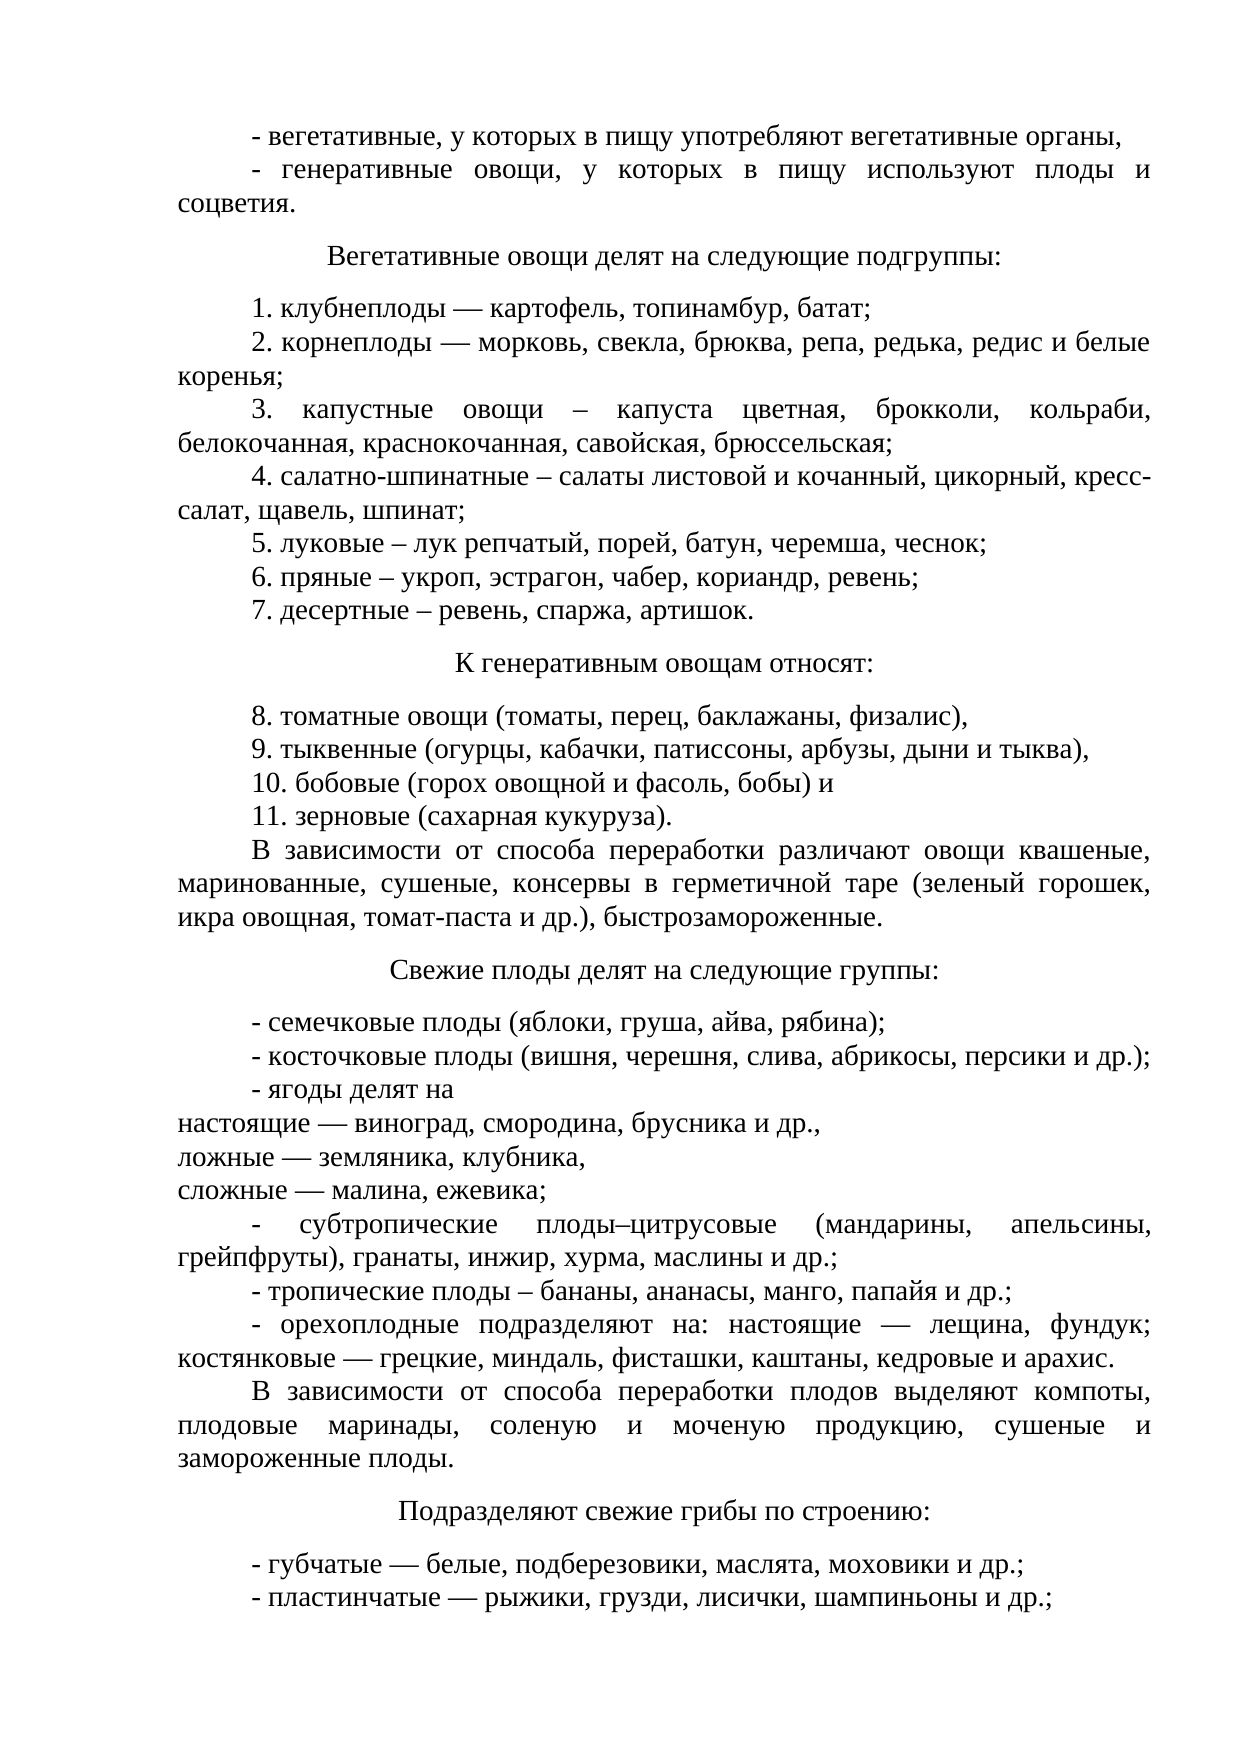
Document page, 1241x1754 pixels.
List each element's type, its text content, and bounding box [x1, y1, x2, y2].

text Подразделяют свежие грибы по строению: [177, 1493, 1152, 1527]
text В зависимости от способа переработки различают овощи квашеные, маринованные, сушеные, консервы в герметичной таре (зеленый горошек, икра овощная, томат-паста и др.), быстрозамороженные. [177, 832, 1152, 933]
text - субтропические плоды–цитрусовые (мандарины, апель­сины, грейпфруты), гранаты, инжир, хурма, маслины и др.; [177, 1206, 1152, 1273]
text ложные — земляника, клубника, [177, 1139, 1152, 1172]
text - тропические плоды – бананы, ананасы, манго, папайя и др.; [177, 1273, 1152, 1306]
text - пластинчатые — рыжики, грузди, лисички, шампиньоны и др.; [177, 1579, 1152, 1613]
text Свежие плоды делят на следующие группы: [177, 952, 1152, 985]
text - губчатые — белые, подберезовики, маслята, моховики и др.; [177, 1546, 1152, 1579]
text 5. луко­вые – лук репчатый, порей, батун, черемша, чеснок; [177, 525, 1152, 559]
text Вегетативные овощи делят на следующие подгруппы: [177, 238, 1152, 271]
text В зависимости от способа переработки плодов выделяют компоты, плодовые маринады, соленую и моченую продукцию, сушеные и замороженные плоды. [177, 1373, 1152, 1474]
text - орехоплодные подразделяют на: настоящие — лещина, фундук; костянковые — грецкие, миндаль, фисташки, каштаны, кедровые и арахис. [177, 1306, 1152, 1373]
text сложные — малина, ежевика; [177, 1172, 1152, 1206]
text 3. капустные овощи – капуста цветная, брокколи, кольраби, белокочанная, краснокочанная, савойская, брюссельская; [177, 391, 1152, 458]
text 9. тыквенные (огурцы, кабачки, патис­соны, арбузы, дыни и тыква), [177, 731, 1152, 765]
text - ягоды делят на [177, 1072, 1152, 1105]
text 10. бобовые (горох овощной и фасоль, бобы) и [177, 765, 1152, 798]
text - вегетативные, у которых в пищу употребляют вегетатив­ные органы, [177, 118, 1152, 152]
text 1. клубнеплоды — картофель, топинамбур, батат; [177, 291, 1152, 324]
text 4. салатно-шпинатные – салаты лис­товой и кочанный, цикорный, кресс-салат, щавель, шпинат; [177, 458, 1152, 525]
text - семечковые плоды (яблоки, груша, айва, рябина); [177, 1004, 1152, 1038]
text 11. зерновые (сахарная кукуруза). [177, 798, 1152, 832]
text 6. пряные – укроп, эстра­гон, чабер, кориандр, ревень; [177, 559, 1152, 592]
text 2. корнеплоды — морковь, свекла, брюква, репа, редька, редис и белые коренья; [177, 324, 1152, 391]
text К генеративным овощам относят: [177, 645, 1152, 679]
text 8. томатные овощи (томаты, перец, баклажаны, физалис), [177, 698, 1152, 731]
text настоящие — виноград, смородина, брусника и др., [177, 1105, 1152, 1139]
text - генеративные овощи, у которых в пищу используют плоды и соцветия. [177, 152, 1152, 219]
text 7. десертные – ревень, спаржа, артишок. [177, 592, 1152, 626]
text - косточковые плоды (вишня, черешня, слива, абрикосы, персики и др.); [177, 1038, 1152, 1072]
